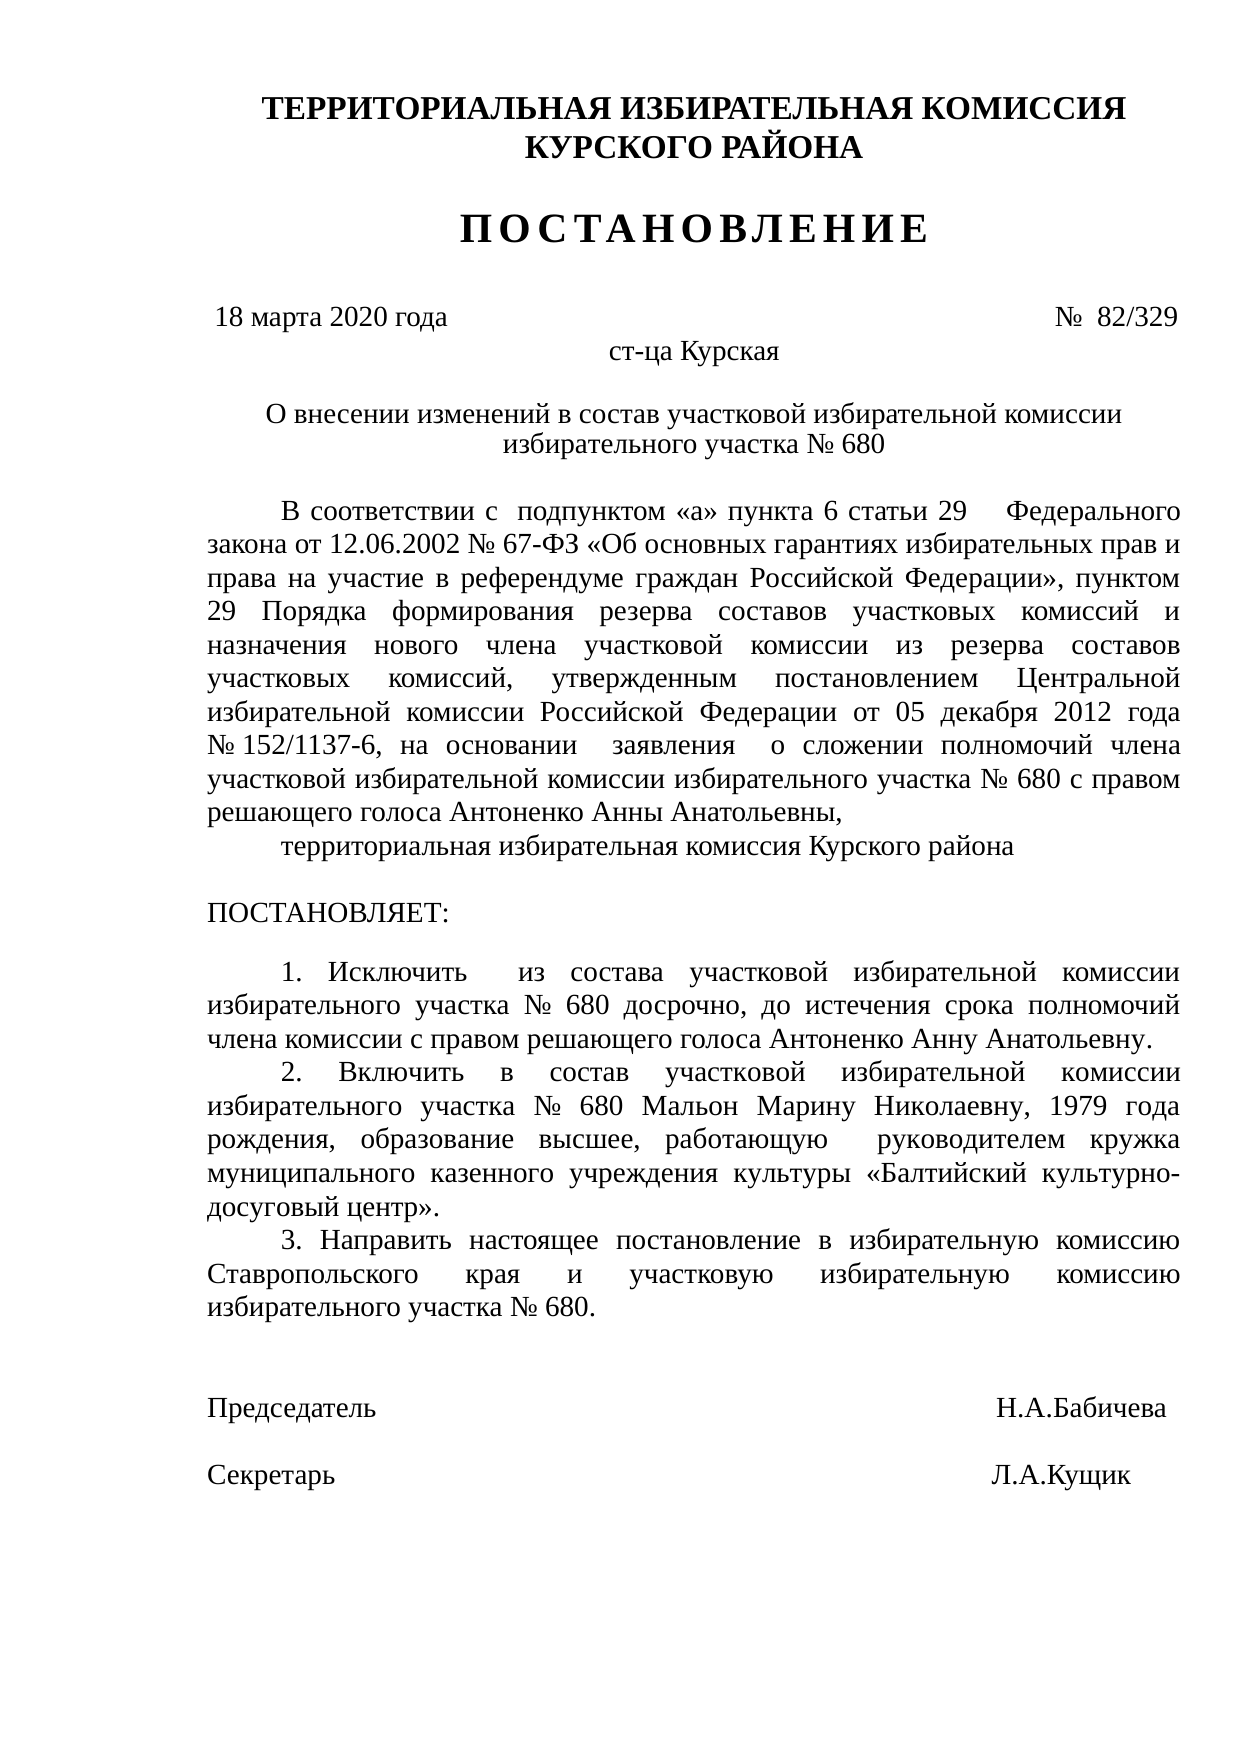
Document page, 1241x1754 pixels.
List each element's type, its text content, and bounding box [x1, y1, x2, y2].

text избирательного участка № 680 [207, 429, 1181, 459]
text 1. Исключить из состава участковой избирательной комиссии избирательного участка № 680 досрочно, до истечения срока полномочий члена комиссии с правом решающего голоса Антоненко Анну Анатольевну. [207, 954, 1181, 1054]
text ПОСТАНОВЛЕНИЕ [207, 204, 1181, 252]
text 2. Включить в состав участковой избирательной комиссии избирательного участка № 680 Мальон Марину Николаевну, 1979 года рождения, образование высшее, работающую руководителем кружка муниципального казенного учреждения культуры «Балтийский культурно-досуговый центр». [207, 1054, 1181, 1222]
text О внесении изменений в состав участковой избирательной комиссии [207, 400, 1181, 429]
text В соответствии с подпунктом «а» пункта 6 статьи 29 Федерального закона от 12.06.2002 № 67-ФЗ «Об основных гарантиях избирательных прав и права на участие в референдуме граждан Российской Федерации», пунктом 29 Порядка формирования резерва составов участковых комиссий и назначения нового члена участковой комиссии из резерва составов участковых комиссий, утвержденным постановлением Центральной избирательной комиссии Российской Федерации от 05 декабря 2012 года № 152/1137-6, на основании заявления о сложении полномочий члена участковой избирательной комиссии избирательного участка № 680 с правом решающего голоса Антоненко Анны Анатольевны, [207, 493, 1181, 828]
text ПОСТАНОВЛЯЕТ: [207, 895, 1181, 929]
text 3. Направить настоящее постановление в избирательную комиссию Ставропольского края и участковую избирательную комиссию избирательного участка № 680. [207, 1222, 1181, 1323]
text ст-ца Курская [207, 333, 1181, 367]
text Председатель Н.А.Бабичева [207, 1390, 1181, 1423]
text 18 марта 2020 года № 82/329 [207, 299, 1181, 333]
text Секретарь Л.А.Кущик [207, 1457, 1181, 1491]
text ТЕРРИТОРИАЛЬНАЯ ИЗБИРАТЕЛЬНАЯ КОМИССИЯ [207, 89, 1181, 127]
text КУРСКОГО РАЙОНА [207, 127, 1181, 165]
text территориальная избирательная комиссия Курского района [207, 828, 1181, 862]
